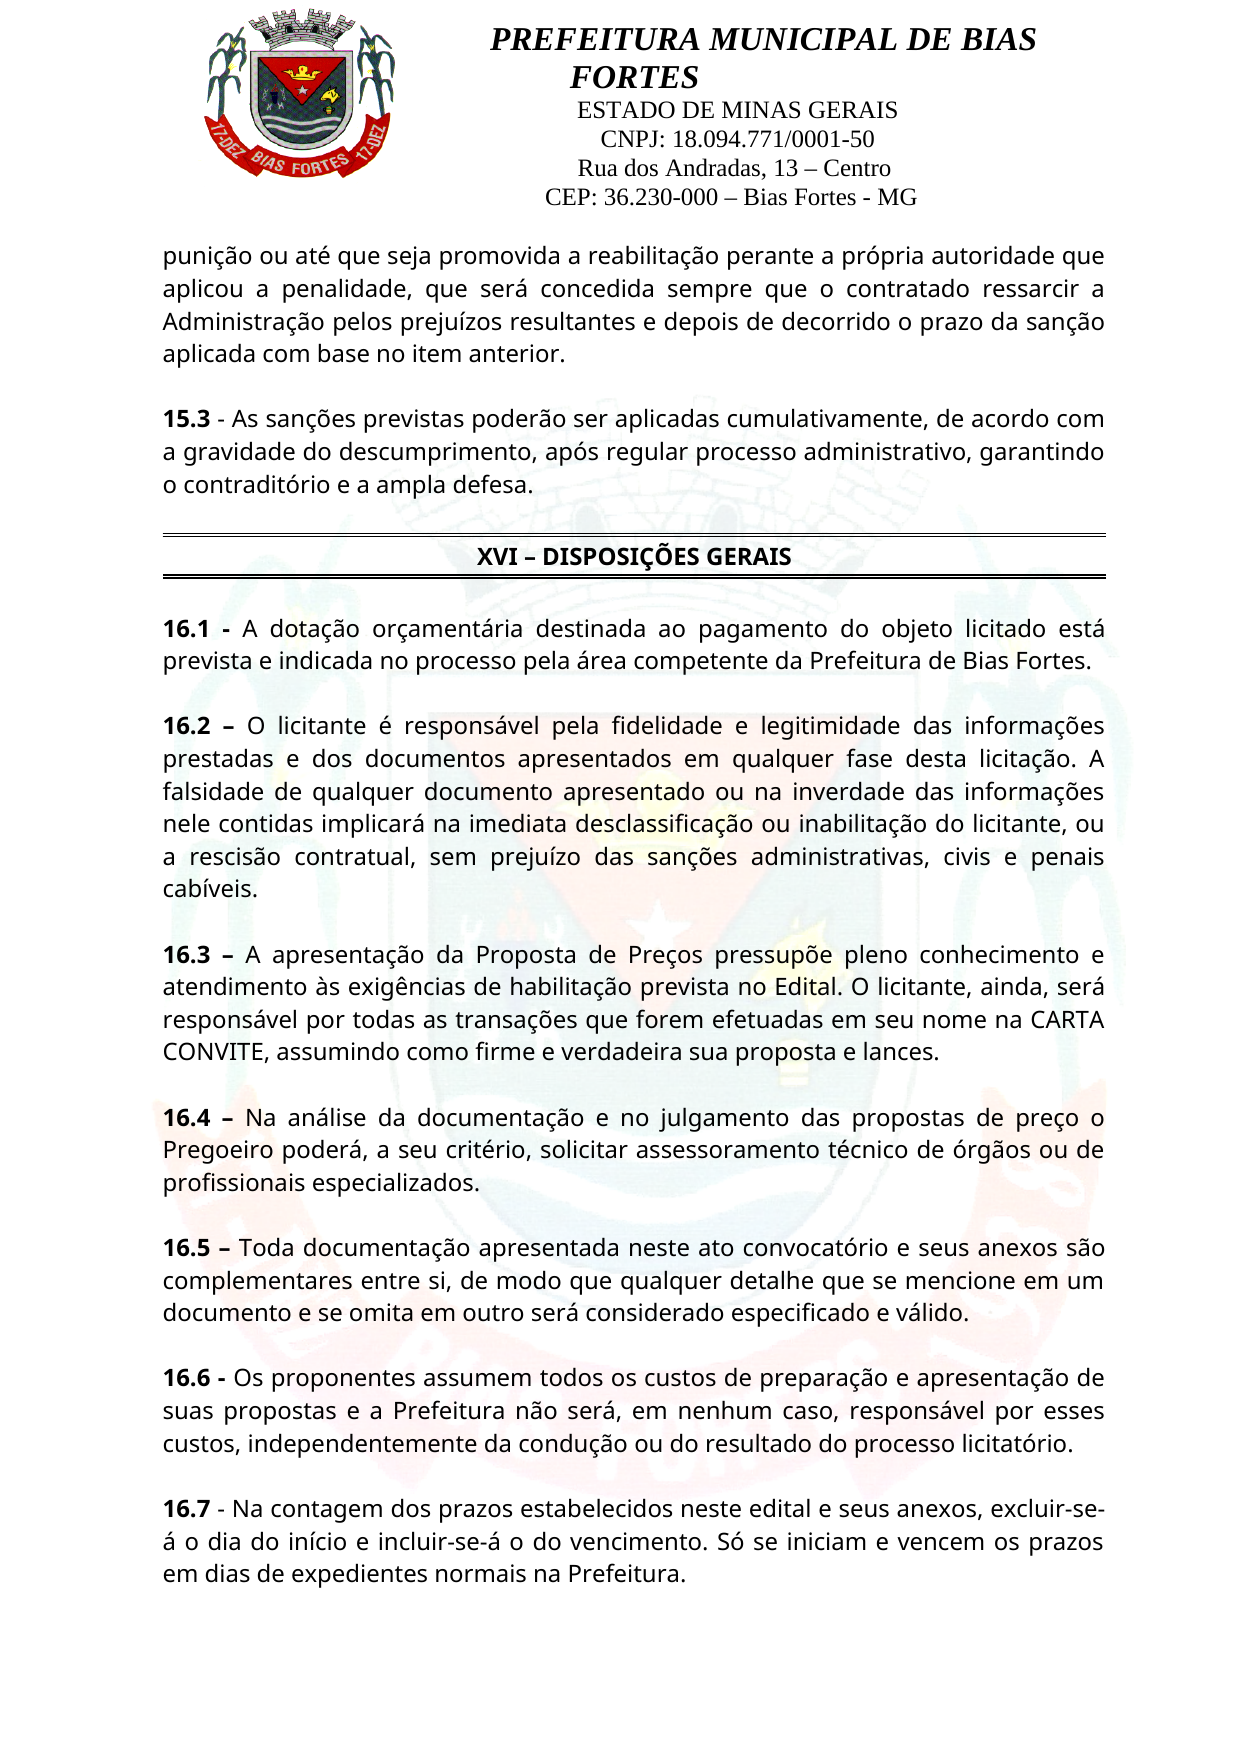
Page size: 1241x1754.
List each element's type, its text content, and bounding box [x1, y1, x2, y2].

text XVI – DISPOSIÇÕES GERAIS [162, 537, 1106, 579]
text 16.1 - A dotação orçamentária destinada ao pagamento do objeto licitado está prevista e indicada no processo pela área competente da Prefeitura de Bias Fortes. [162, 611, 1106, 677]
text 16.4 – Na análise da documentação e no julgamento das propostas de preço o Pregoeiro poderá, a seu critério, solicitar assessoramento técnico de órgãos ou de profissionais especializados. [162, 1100, 1106, 1198]
picture [187, 0, 413, 189]
text 16.5 – Toda documentação apresentada neste ato convocatório e seus anexos são complementares entre si, de modo que qualquer detalhe que se mencione em um documento e se omita em outro será considerado especificado e válido. [162, 1231, 1106, 1329]
text 15.3 - As sanções previstas poderão ser aplicadas cumulativamente, de acordo com a gravidade do descumprimento, após regular processo administrativo, garantindo o contraditório e a ampla defesa. [162, 402, 1106, 500]
text 16.7 - Na contagem dos prazos estabelecidos neste edital e seus anexos, excluir-se-á o dia do início e incluir-se-á o do vencimento. Só se iniciam e vencem os prazos em dias de expedientes normais na Prefeitura. [162, 1492, 1106, 1589]
text 16.6 - Os proponentes assumem todos os custos de preparação e apresentação de suas propostas e a Prefeitura não será, em nenhum caso, responsável por esses custos, independentemente da condução ou do resultado do processo licitatório. [162, 1361, 1106, 1459]
text 16.2 – O licitante é responsável pela fidelidade e legitimidade das informações prestadas e dos documentos apresentados em qualquer fase desta licitação. A falsidade de qualquer documento apresentado ou na inverdade das informações nele contidas implicará na imediata desclassificação ou inabilitação do licitante, ou a rescisão contratual, sem prejuízo das sanções administrativas, civis e penais cabíveis. [162, 709, 1106, 905]
text 16.3 – A apresentação da Proposta de Preços pressupõe pleno conhecimento e atendimento às exigências de habilitação prevista no Edital. O licitante, ainda, será responsável por todas as transações que forem efetuadas em seu nome na CARTA CONVITE, assumindo como firme e verdadeira sua proposta e lances. [162, 937, 1106, 1068]
